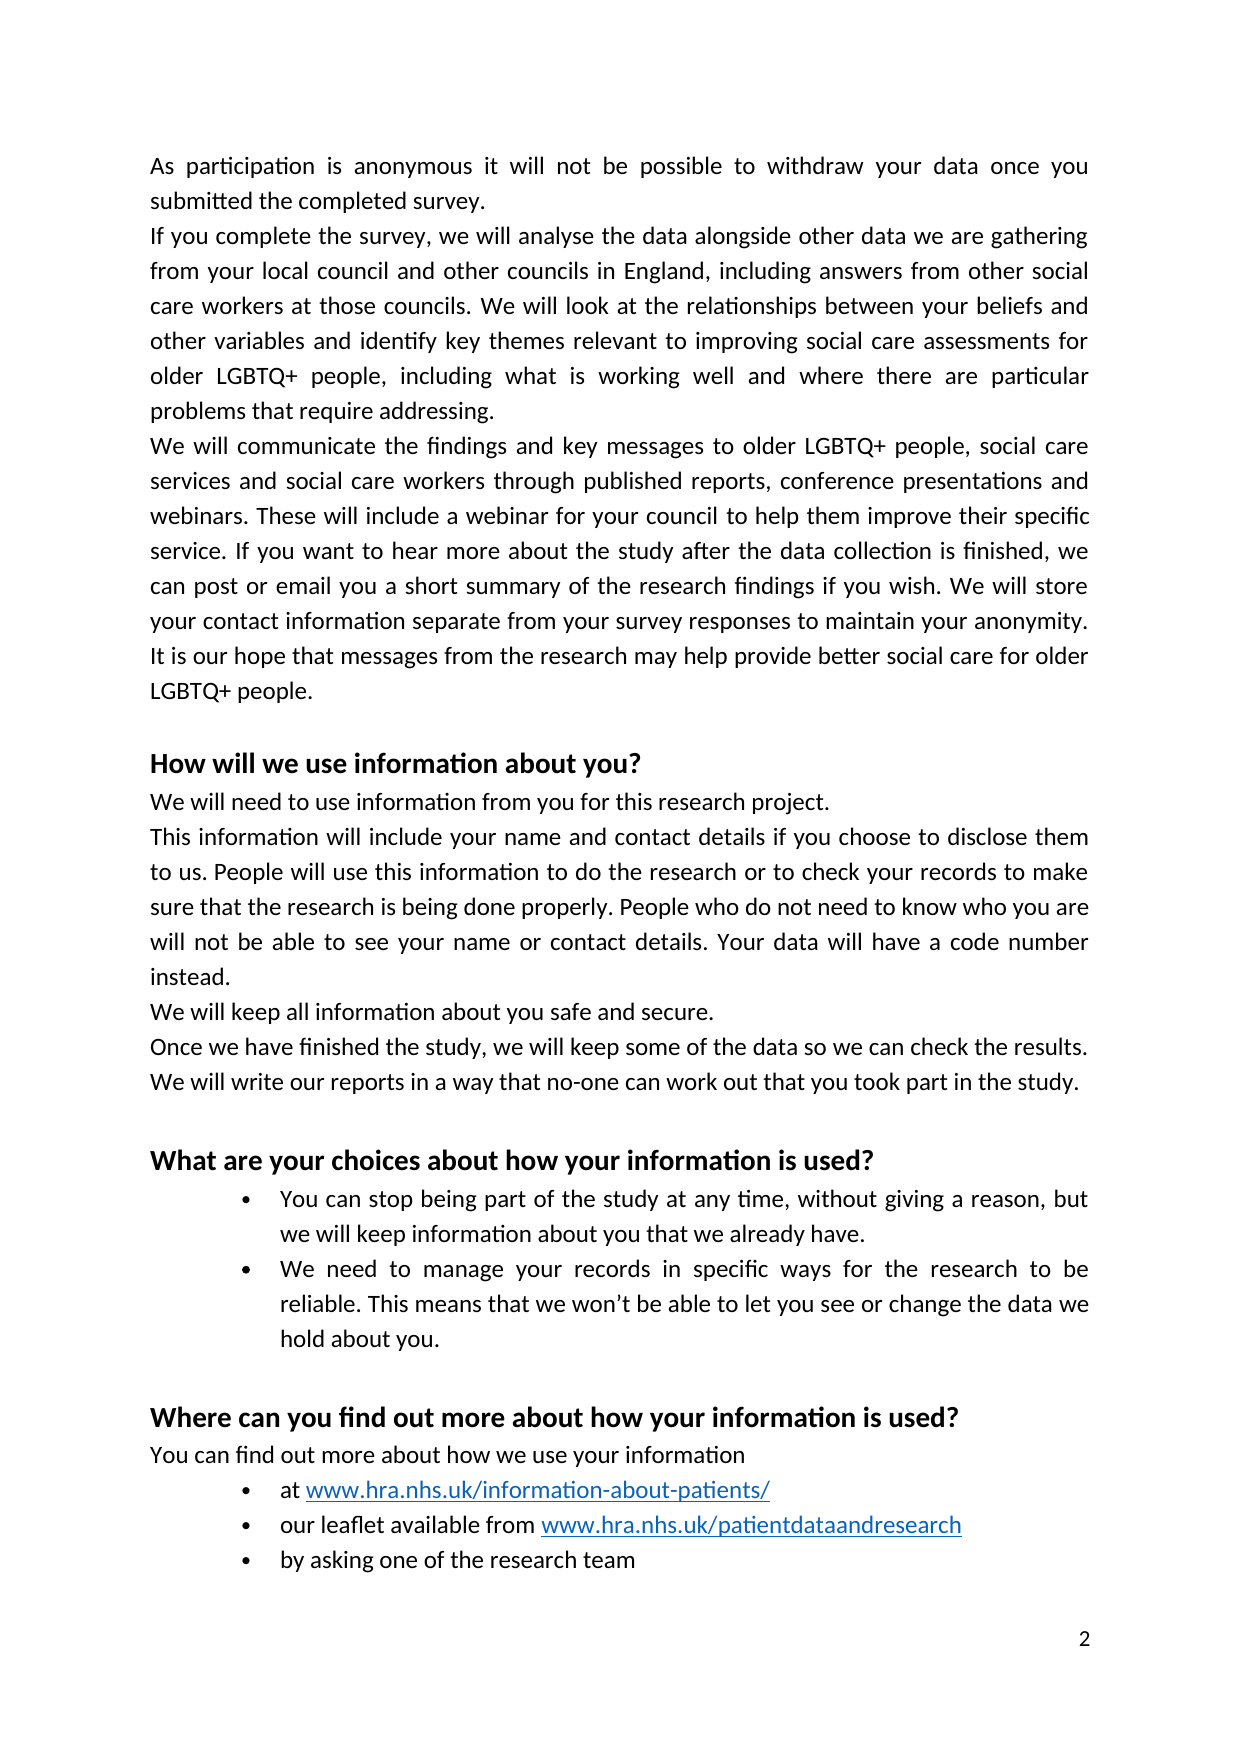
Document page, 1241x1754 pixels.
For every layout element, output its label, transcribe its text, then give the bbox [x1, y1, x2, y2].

text Where can you find out more about how your information is used? [150, 1399, 1090, 1434]
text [150, 150, 1090, 216]
list our leaflet available from www.hra.nhs.uk/patientdataandresearch [242, 1510, 1090, 1540]
text How will we use information about you? [150, 745, 1090, 781]
text What are your choices about how your information is used? [150, 1142, 1090, 1177]
text We will keep all information about you safe and secure. [150, 996, 1090, 1026]
text This information will include your name and contact details if you choose to disclose them to us. People will use this information to do the research or to check your records to make sure that the research is being done properly. People who do not need to know who you are will not be able to see your name or contact details. Your data will have a code number instead. [150, 821, 1090, 991]
list We need to manage your records in specific ways for the research to be reliable. This means that we won’t be able to let you see or change the data we hold about you. [242, 1253, 1090, 1353]
list at www.hra.nhs.uk/information-about-patients/ [242, 1475, 1090, 1505]
list You can stop being part of the study at any time, without giving a reason, but we will keep information about you that we already have. [242, 1183, 1090, 1248]
text Once we have finished the study, we will keep some of the data so we can check the results. We will write our reports in a way that no-one can work out that you took part in the study. [150, 1031, 1090, 1096]
text If you complete the survey, we will analyse the data alongside other data we are gathering from your local council and other councils in England, including answers from other social care workers at those councils. We will look at the relationships between your beliefs and other variables and identify key themes relevant to improving social care assessments for older LGBTQ+ people, including what is working well and where there are particular problems that require addressing. [150, 220, 1090, 426]
list by asking one of the research team [242, 1545, 1090, 1575]
text You can find out more about how we use your information [150, 1440, 1090, 1470]
text We will need to use information from you for this research project. [150, 786, 1090, 816]
text We will communicate the findings and key messages to older LGBTQ+ people, social care services and social care workers through published reports, conference presentations and webinars. These will include a webinar for your council to help them improve their specific service. If you want to hear more about the study after the data collection is finished, we can post or email you a short summary of the research findings if you wish. We will store your contact information separate from your survey responses to maintain your anonymity. It is our hope that messages from the research may help provide better social care for older LGBTQ+ people. [150, 430, 1090, 706]
